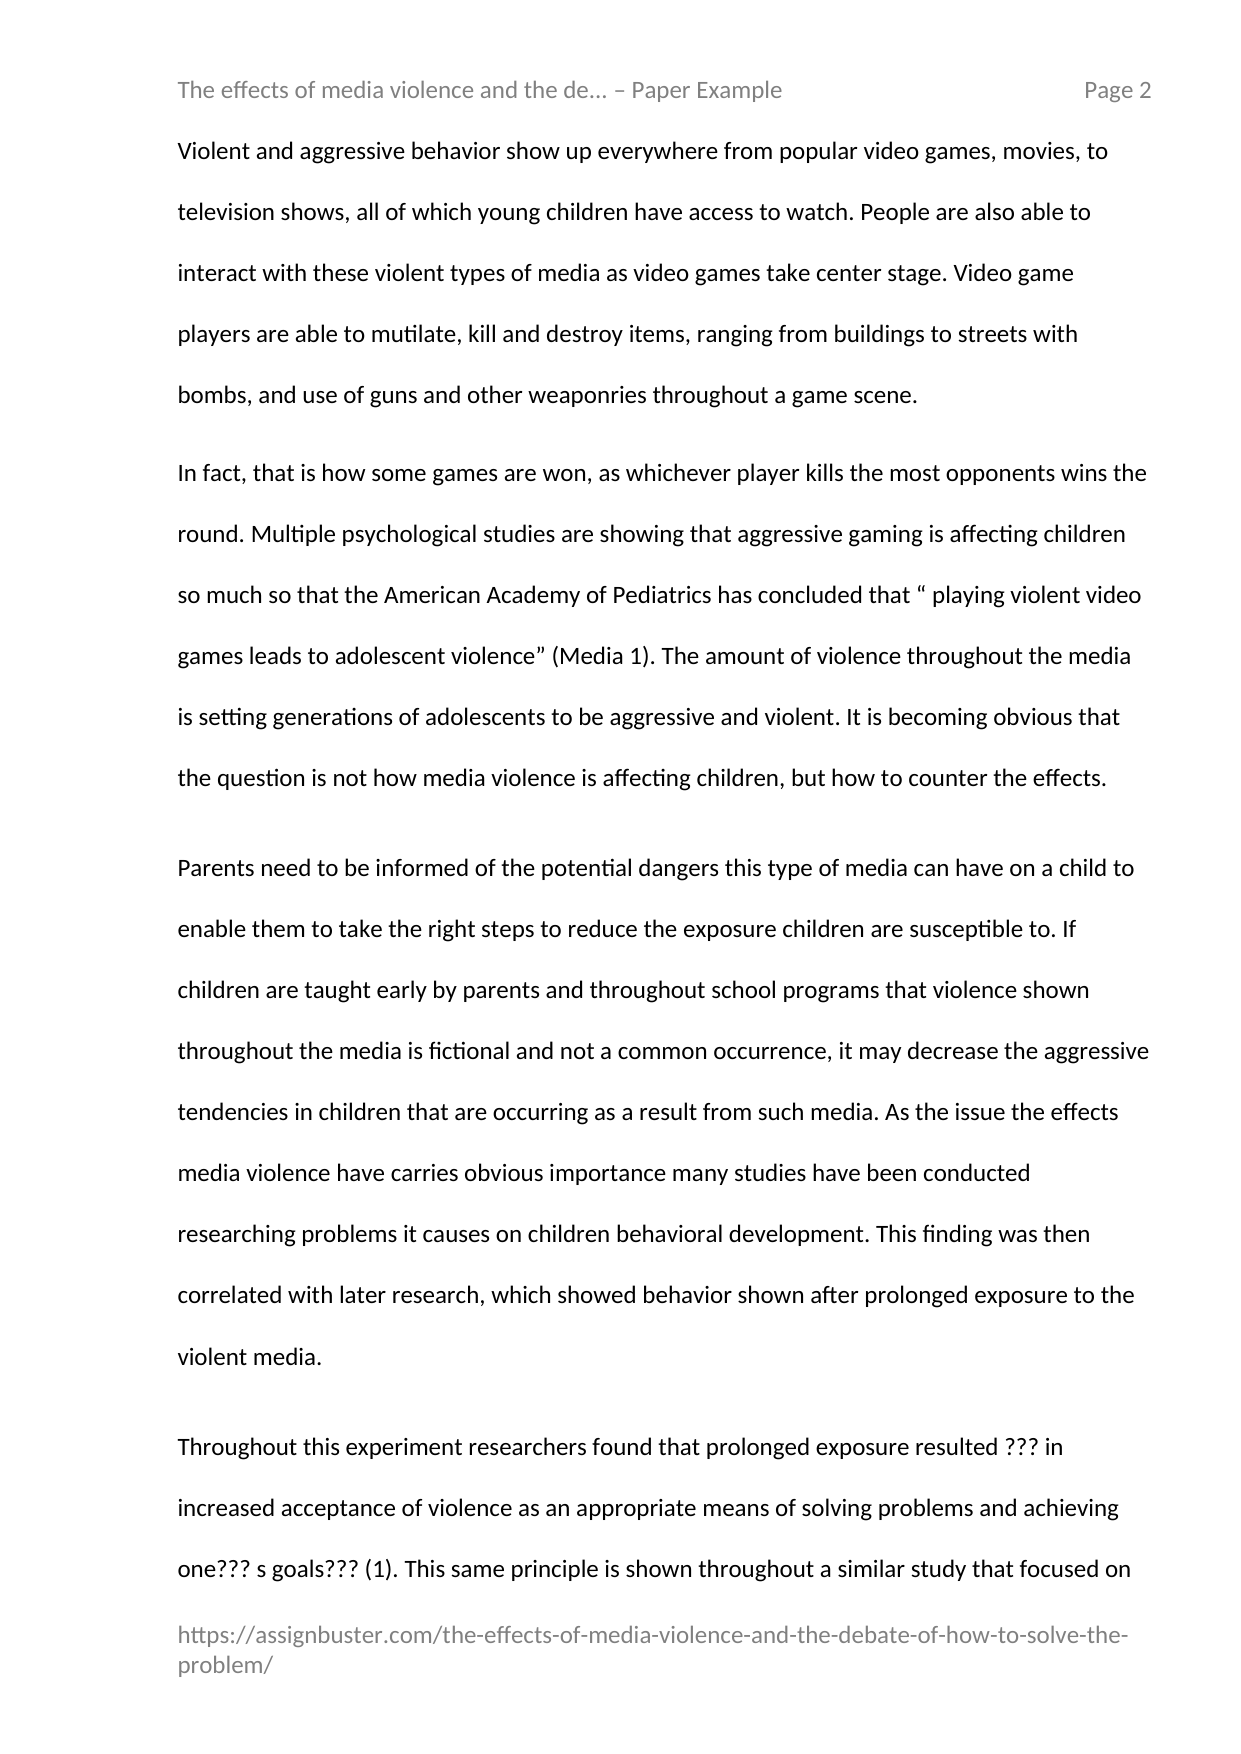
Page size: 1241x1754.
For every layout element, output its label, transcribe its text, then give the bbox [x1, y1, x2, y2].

text Parents need to be informed of the potential dangers this type of media can have on a child to enable them to take the right steps to reduce the exposure children are susceptible to. If children are taught early by parents and throughout school programs that violence shown throughout the media is fictional and not a common occurrence, it may decrease the aggressive tendencies in children that are occurring as a result from such media. As the issue the effects media violence have carries obvious importance many studies have been conducted researching problems it causes on children behavioral development. This finding was then correlated with later research, which showed behavior shown after prolonged exposure to the violent media. [177, 852, 1152, 1371]
text In fact, that is how some games are won, as whichever player kills the most opponents wins the round. Multiple psychological studies are showing that aggressive gaming is affecting children so much so that the American Academy of Pediatrics has concluded that “ playing violent video games leads to adolescent violence” (Media 1). The amount of violence throughout the media is setting generations of adolescents to be aggressive and violent. It is becoming obvious that the question is not how media violence is affecting children, but how to counter the effects. [177, 457, 1152, 792]
text Violent and aggressive behavior show up everywhere from popular video games, movies, to television shows, all of which young children have access to watch. People are also able to interact with these violent types of media as video games take center stage. Video game players are able to mutilate, kill and destroy items, ranging from buildings to streets with bombs, and use of guns and other weaponries throughout a game scene. [177, 135, 1152, 409]
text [177, 1431, 1152, 1584]
